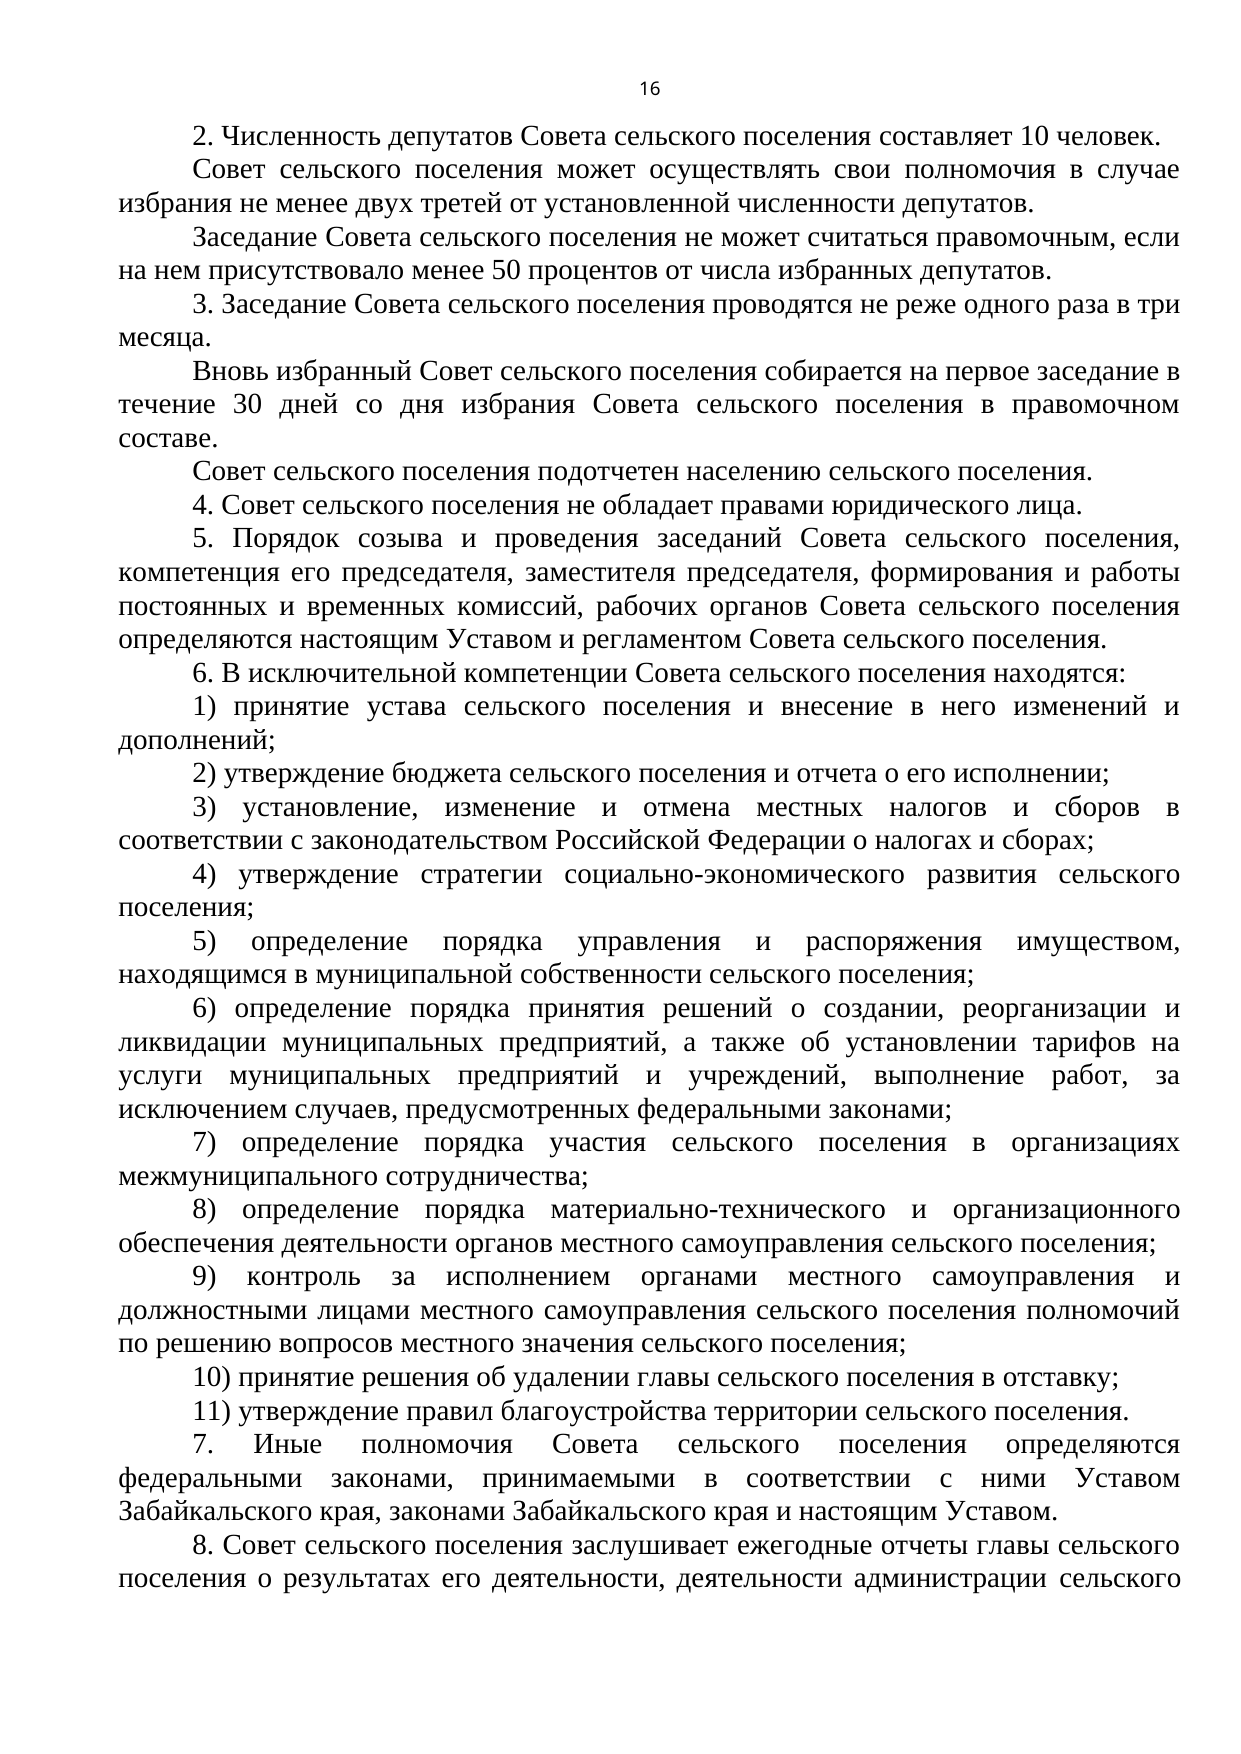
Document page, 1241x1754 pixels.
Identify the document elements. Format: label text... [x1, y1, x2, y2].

text 7. Иные полномочия Совета сельского поселения определяются федеральными законами, принимаемыми в соответствии с ними Уставом Забайкальского края, законами Забайкальского края и настоящим Уставом. [118, 1426, 1181, 1527]
text Совет сельского поселения может осуществлять свои полномочия в случае избрания не менее двух третей от установленной численности депутатов. [118, 152, 1181, 219]
text 6. В исключительной компетенции Совета сельского поселения находятся: [118, 655, 1181, 688]
text 4) утверждение стратегии социально-экономического развития сельского поселения; [118, 856, 1181, 923]
text 7) определение порядка участия сельского поселения в организациях межмуниципального сотрудничества; [118, 1124, 1181, 1191]
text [118, 1527, 1181, 1594]
text 4. Совет сельского поселения не обладает правами юридического лица. [118, 487, 1181, 521]
text Вновь избранный Совет сельского поселения собирается на первое заседание в течение 30 дней со дня избрания Совета сельского поселения в правомочном составе. [118, 353, 1181, 453]
text 5) определение порядка управления и распоряжения имуществом, находящимся в муниципальной собственности сельского поселения; [118, 923, 1181, 990]
text 3) установление, изменение и отмена местных налогов и сборов в соответствии с законодательством Российской Федерации о налогах и сборах; [118, 789, 1181, 856]
text Совет сельского поселения подотчетен населению сельского поселения. [118, 453, 1181, 487]
text 8) определение порядка материально-технического и организационного обеспечения деятельности органов местного самоуправления сельского поселения; [118, 1191, 1181, 1258]
text 11) утверждение правил благоустройства территории сельского поселения. [118, 1393, 1181, 1426]
text 6) определение порядка принятия решений о создании, реорганизации и ликвидации муниципальных предприятий, а также об установлении тарифов на услуги муниципальных предприятий и учреждений, выполнение работ, за исключением случаев, предусмотренных федеральными законами; [118, 990, 1181, 1124]
text 2) утверждение бюджета сельского поселения и отчета о его исполнении; [118, 755, 1181, 789]
text 10) принятие решения об удалении главы сельского поселения в отставку; [118, 1359, 1181, 1393]
text 3. Заседание Совета сельского поселения проводятся не реже одного раза в три месяца. [118, 286, 1181, 353]
text 5. Порядок созыва и проведения заседаний Совета сельского поселения, компетенция его председателя, заместителя председателя, формирования и работы постоянных и временных комиссий, рабочих органов Совета сельского поселения определяются настоящим Уставом и регламентом Совета сельского поселения. [118, 521, 1181, 655]
text 2. Численность депутатов Совета сельского поселения составляет 10 человек. [118, 118, 1181, 152]
text 1) принятие устава сельского поселения и внесение в него изменений и дополнений; [118, 688, 1181, 755]
text Заседание Совета сельского поселения не может считаться правомочным, если на нем присутствовало менее 50 процентов от числа избранных депутатов. [118, 219, 1181, 286]
text 9) контроль за исполнением органами местного самоуправления и должностными лицами местного самоуправления сельского поселения полномочий по решению вопросов местного значения сельского поселения; [118, 1258, 1181, 1359]
